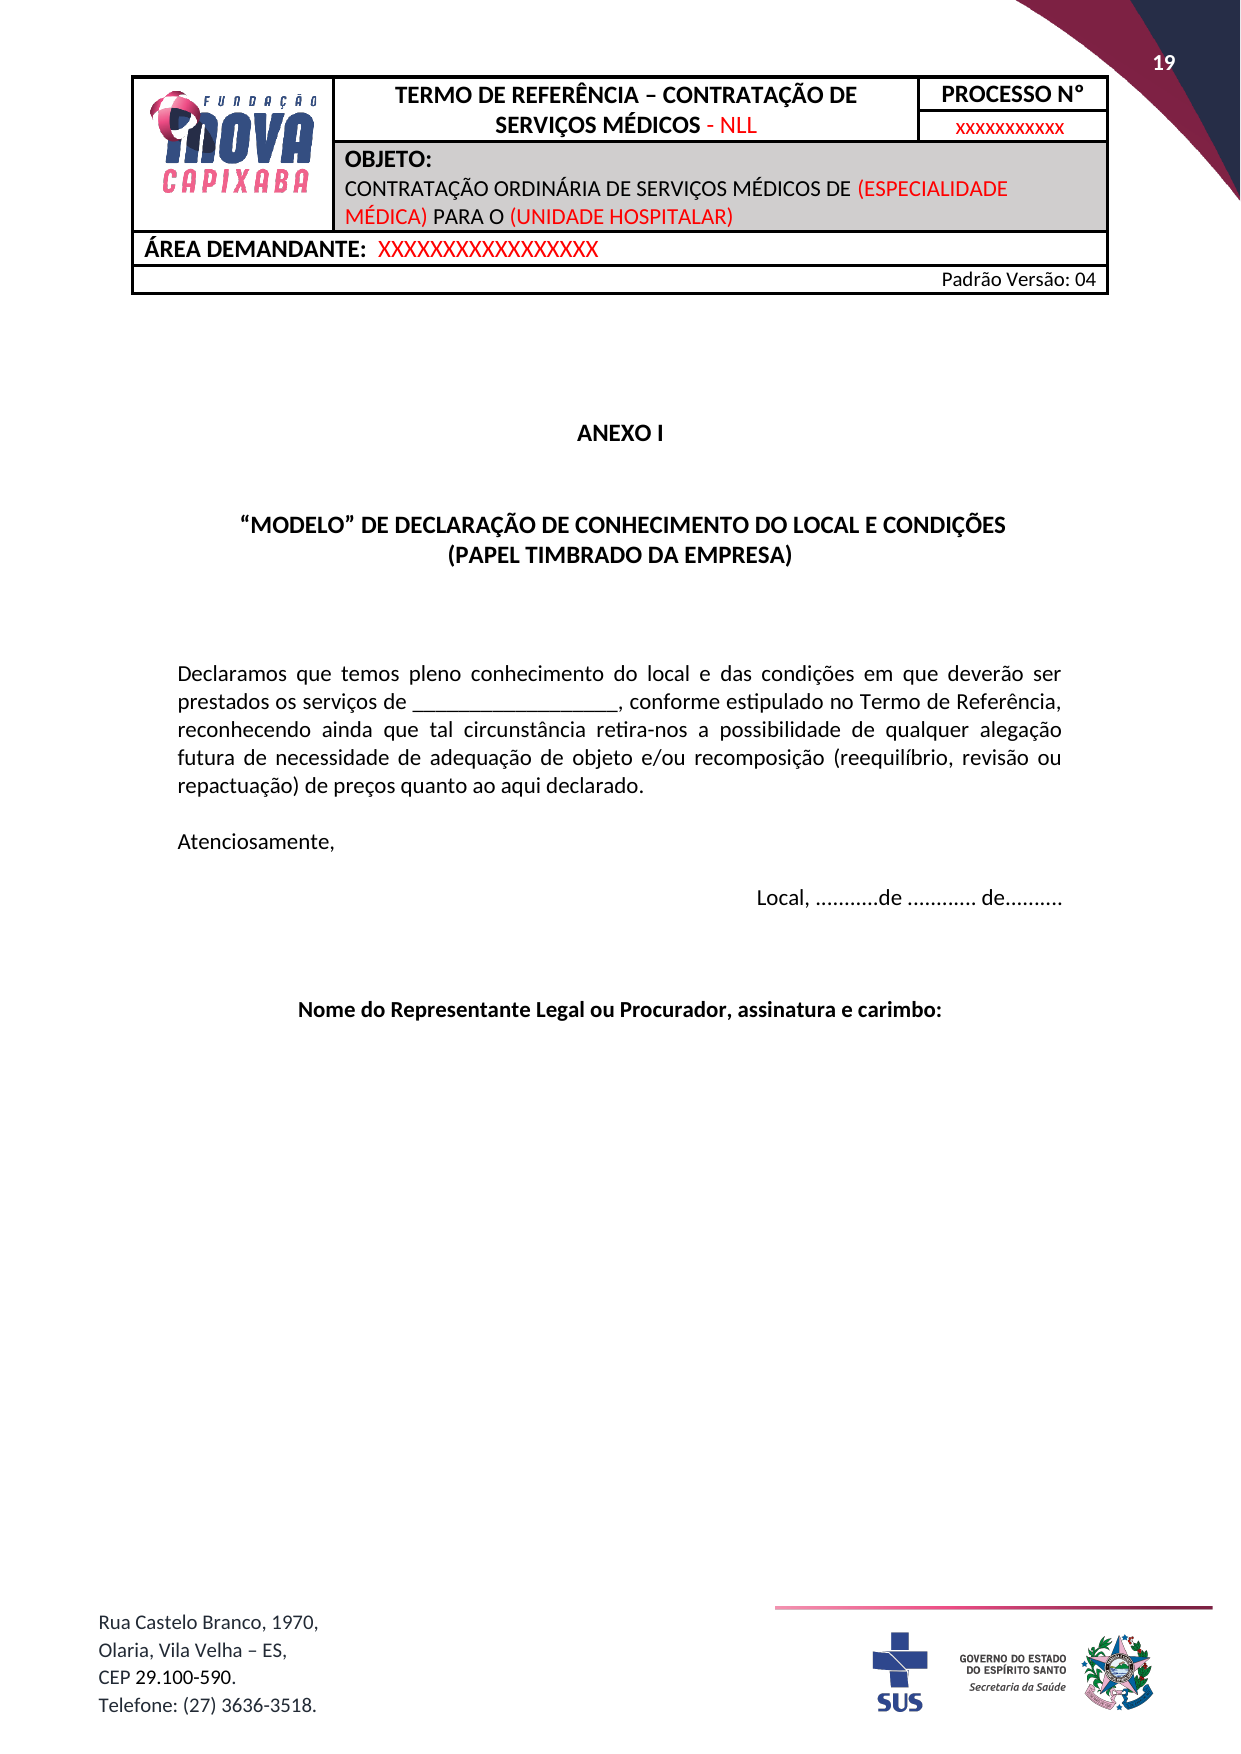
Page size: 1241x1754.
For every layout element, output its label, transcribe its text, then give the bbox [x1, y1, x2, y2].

picture [150, 91, 317, 193]
text (PAPEL TIMBRADO DA EMPRESA) [177, 539, 1063, 570]
picture [354, 0, 1241, 202]
text “MODELO” DE DECLARAÇÃO DE CONHECIMENTO DO LOCAL E CONDIÇÕES [177, 509, 1063, 539]
text Nome do Representante Legal ou Procurador, assinatura e carimbo: [177, 995, 1063, 1023]
text Declaramos que temos pleno conhecimento do local e das condições em que deverão ser prestados os serviços de __________________, conforme estipulado no Termo de Referência, reconhecendo ainda que tal circunstância retira-nos a possibilidade de qualquer alegação futura de necessidade de adequação de objeto e/ou recomposição (reequilíbrio, revisão ou repactuação) de preços quanto ao aqui declarado. [177, 659, 1063, 799]
text ANEXO I [177, 417, 1063, 448]
picture [354, 79, 917, 140]
picture [775, 1606, 1213, 1712]
text Atenciosamente, [177, 827, 1063, 855]
picture [920, 79, 1106, 109]
picture [920, 112, 1106, 140]
text Local, ...........de ............ de.......... [177, 883, 1063, 911]
